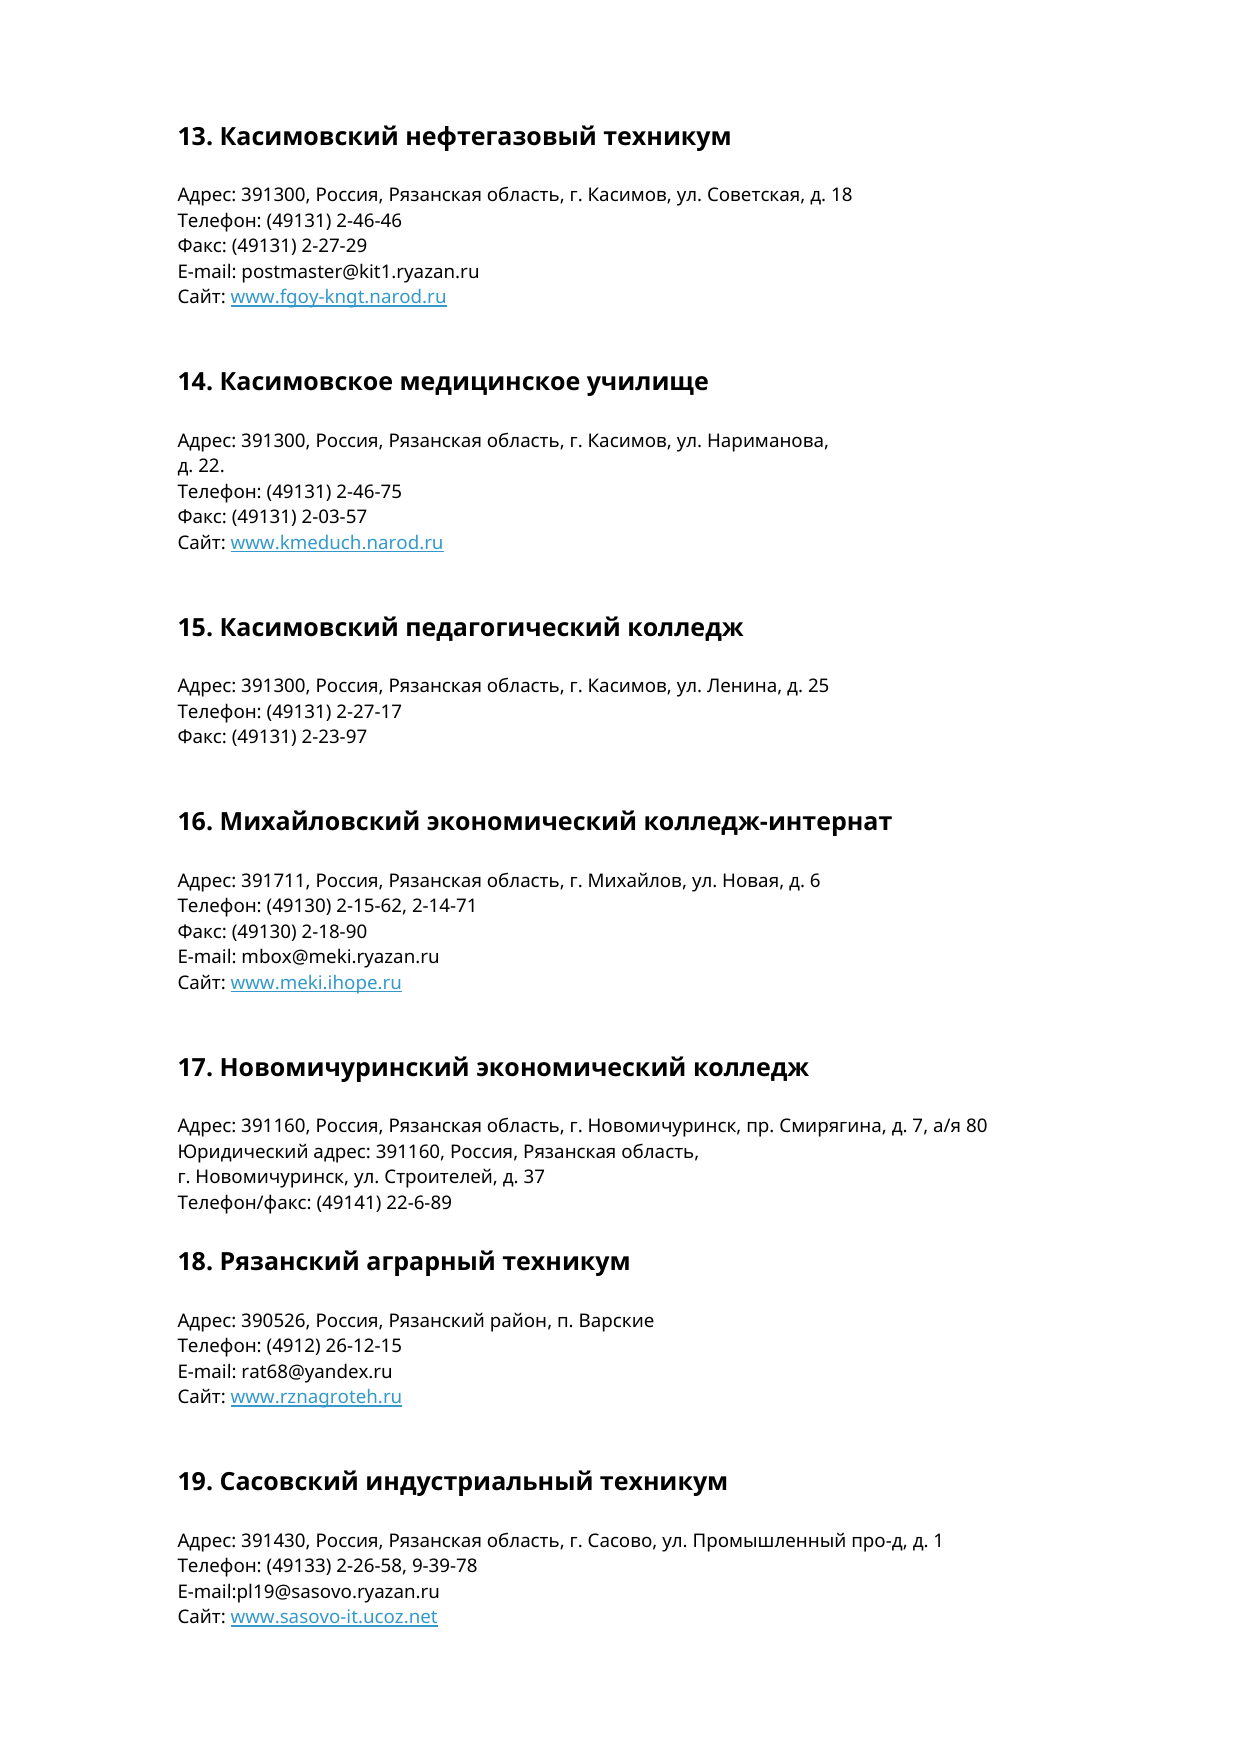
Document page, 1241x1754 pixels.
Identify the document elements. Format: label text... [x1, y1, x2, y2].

text Адрес: 391711, Россия, Рязанская область, г. Михайлов, ул. Новая, д. 6 [177, 867, 1152, 892]
text Адрес: 391300, Россия, Рязанская область, г. Касимов, ул. Советская, д. 18 [177, 181, 1152, 207]
text 15. Касимовский педагогический колледж [177, 609, 1152, 643]
text Адрес: 391300, Россия, Рязанская область, г. Касимов, ул. Нариманова, [177, 427, 1152, 452]
text E-mail:pl19@sasovo.ryazan.ru [177, 1578, 1152, 1603]
text Телефон: (49131) 2-46-75 [177, 478, 1152, 503]
text Телефон/факс: (49141) 22-6-89 [177, 1189, 1152, 1214]
text д. 22. [177, 452, 1152, 478]
text Телефон: (49131) 2-27-17 [177, 698, 1152, 723]
text Адрес: 391300, Россия, Рязанская область, г. Касимов, ул. Ленина, д. 25 [177, 672, 1152, 698]
text Телефон: (4912) 26-12-15 [177, 1332, 1152, 1358]
text Факс: (49131) 2-27-29 [177, 232, 1152, 258]
text Сайт: www.fgoy-kngt.narod.ru [177, 283, 1152, 309]
text Телефон: (49133) 2-26-58, 9-39-78 [177, 1552, 1152, 1578]
text E-mail: postmaster@kit1.ryazan.ru [177, 258, 1152, 283]
text E-mail: rat68@yandex.ru [177, 1358, 1152, 1383]
text Адрес: 391160, Россия, Рязанская область, г. Новомичуринск, пр. Смирягина, д. 7, а/я 80 [177, 1112, 1152, 1138]
text E-mail: mbox@meki.ryazan.ru [177, 943, 1152, 969]
text Адрес: 390526, Россия, Рязанский район, п. Варские [177, 1307, 1152, 1332]
text 13. Касимовский нефтегазовый техникум [177, 118, 1152, 152]
text Сайт: www.meki.ihope.ru [177, 969, 1152, 994]
text 14. Касимовское медицинское училище [177, 364, 1152, 398]
text Сайт: www.sasovo-it.ucoz.net [177, 1603, 1152, 1629]
text 18. Рязанский аграрный техникум [177, 1244, 1152, 1278]
text 16. Михайловский экономический колледж-интернат [177, 804, 1152, 838]
text Факс: (49131) 2-03-57 [177, 503, 1152, 529]
text Телефон: (49131) 2-46-46 [177, 207, 1152, 232]
text Сайт: www.rznagroteh.ru [177, 1383, 1152, 1409]
text Телефон: (49130) 2-15-62, 2-14-71 [177, 892, 1152, 918]
text г. Новомичуринск, ул. Строителей, д. 37 [177, 1163, 1152, 1189]
text Факс: (49131) 2-23-97 [177, 723, 1152, 749]
text Сайт: www.kmeduch.narod.ru [177, 529, 1152, 554]
text Адрес: 391430, Россия, Рязанская область, г. Сасово, ул. Промышленный про-д, д. 1 [177, 1527, 1152, 1552]
text 17. Новомичуринский экономический колледж [177, 1049, 1152, 1083]
text 19. Сасовский индустриальный техникум [177, 1464, 1152, 1498]
text Юридический адрес: 391160, Россия, Рязанская область, [177, 1138, 1152, 1163]
text Факс: (49130) 2-18-90 [177, 918, 1152, 943]
